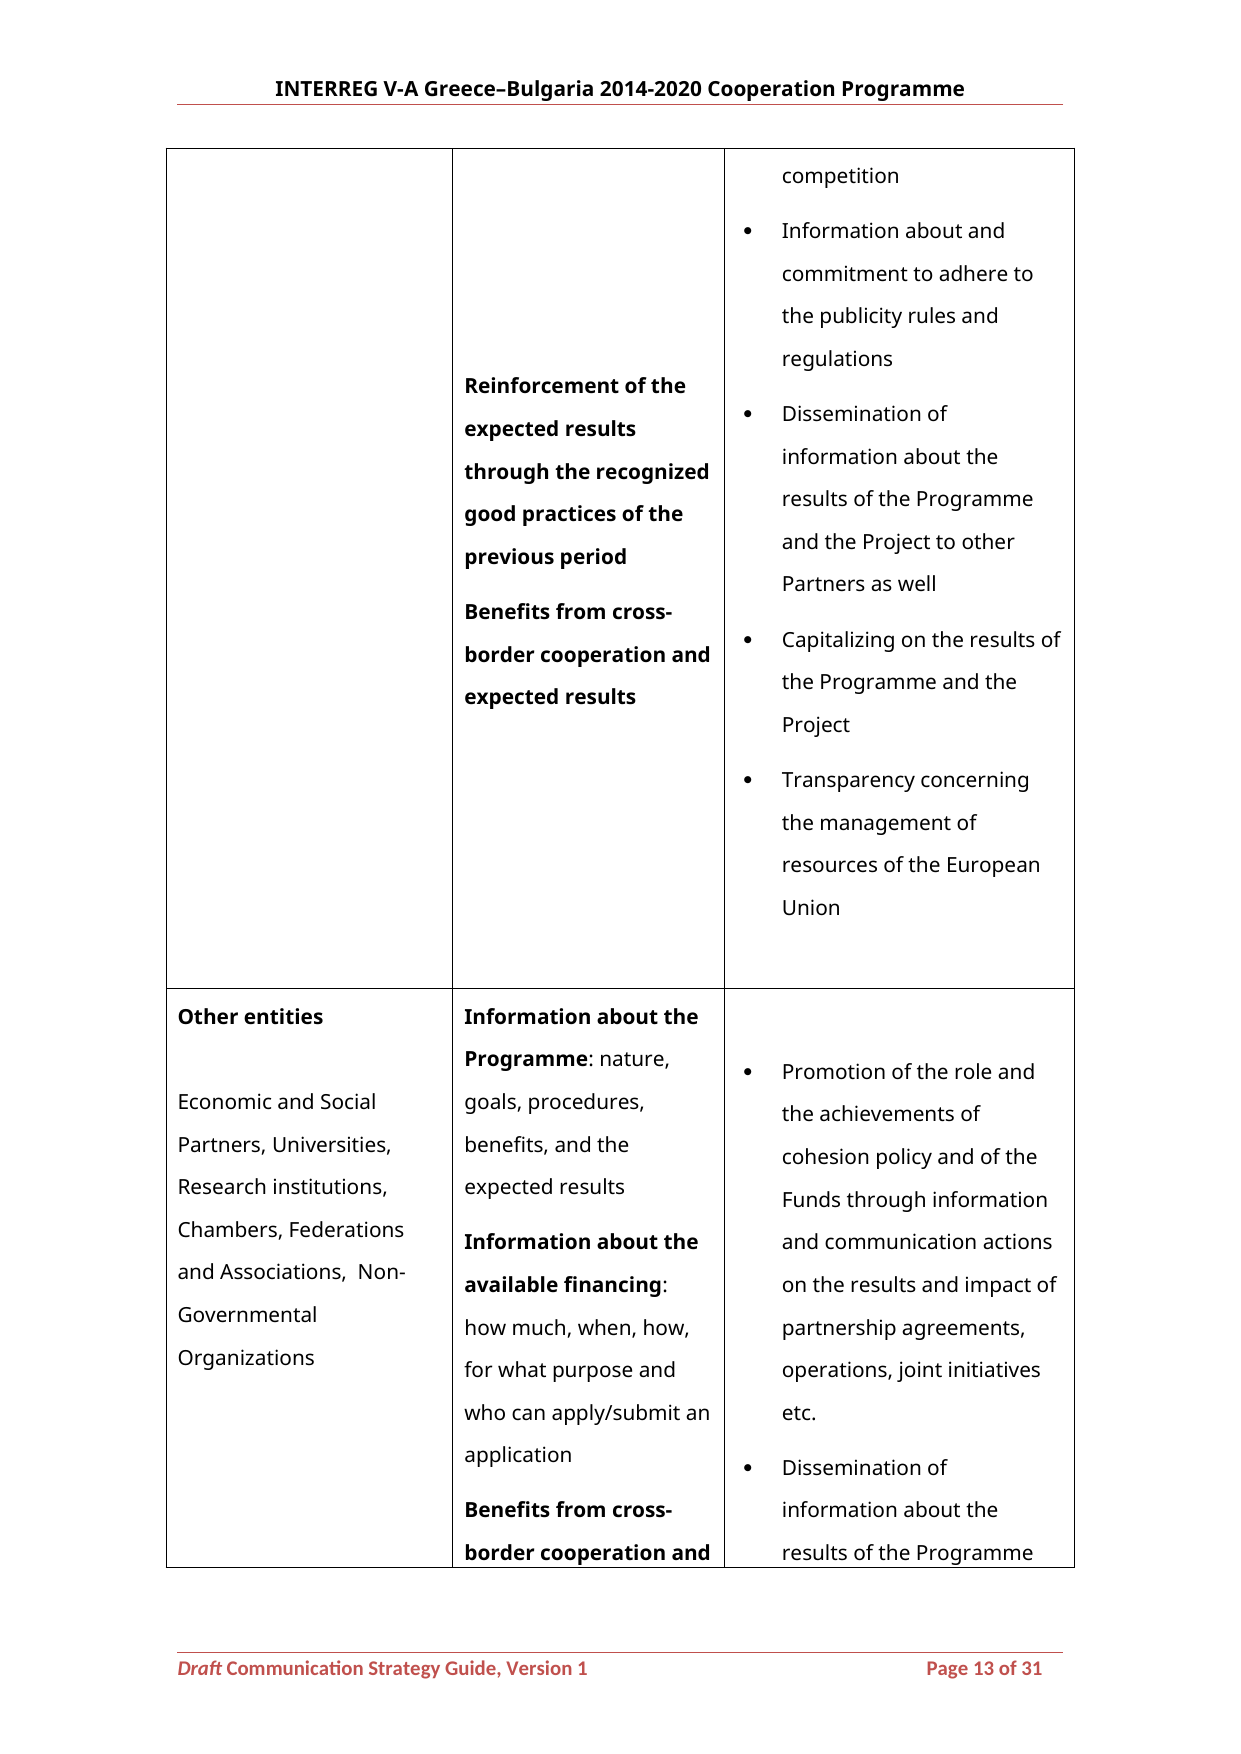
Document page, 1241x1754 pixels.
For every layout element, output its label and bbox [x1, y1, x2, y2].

table_cell [453, 989, 724, 1567]
table_cell [167, 149, 452, 988]
table_cell [725, 149, 1074, 988]
table_cell [167, 989, 452, 1567]
table_cell [725, 989, 1074, 1567]
table_cell [453, 149, 724, 988]
